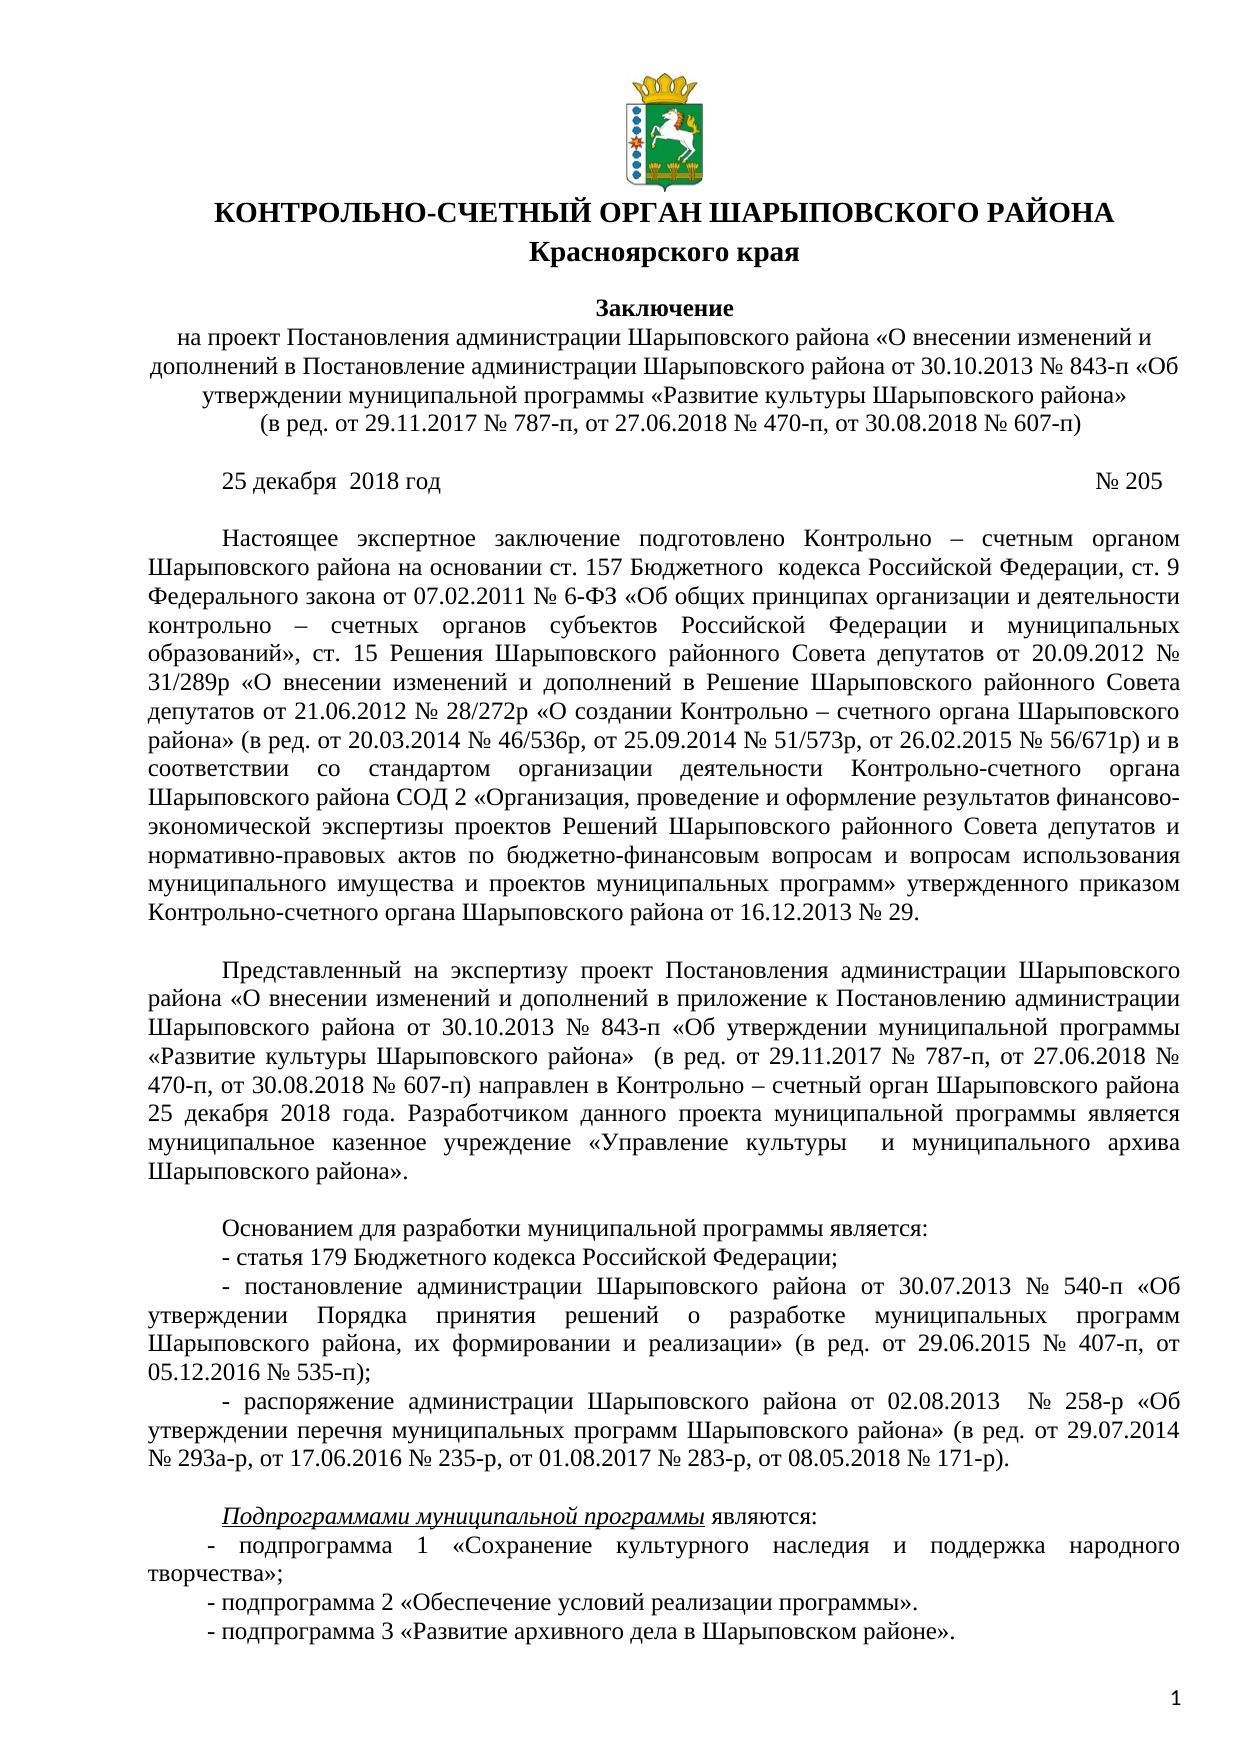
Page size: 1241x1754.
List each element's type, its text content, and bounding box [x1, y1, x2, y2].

text Представленный на экспертизу проект Постановления администрации Шарыповского района «О внесении изменений и дополнений в приложение к Постановлению администрации Шарыповского района от 30.10.2013 № 843-п «Об утверждении муниципальной программы «Развитие культуры Шарыповского района» (в ред. от 29.11.2017 № 787-п, от 27.06.2018 № 470-п, от 30.08.2018 № 607-п) направлен в Контрольно – счетный орган Шарыповского района 25 декабря 2018 года. Разработчиком данного проекта муниципальной программы является муниципальное казенное учреждение «Управление культуры и муниципального архива Шарыповского района». [148, 955, 1181, 1185]
text 25 декабря 2018 год № 205 [148, 466, 1181, 495]
text - подпрограмма 1 «Сохранение культурного наследия и поддержка народного творчества»; [148, 1530, 1181, 1587]
text - распоряжение администрации Шарыповского района от 02.08.2013 № 258-р «Об утверждении перечня муниципальных программ Шарыповского района» (в ред. от 29.07.2014 № 293а-р, от 17.06.2016 № 235-р, от 01.08.2017 № 283-р, от 08.05.2018 № 171-р). [148, 1386, 1181, 1472]
text - постановление администрации Шарыповского района от 30.07.2013 № 540-п «Об утверждении Порядка принятия решений о разработке муниципальных программ Шарыповского района, их формировании и реализации» (в ред. от 29.06.2015 № 407-п, от 05.12.2016 № 535-п); [148, 1271, 1181, 1386]
text - подпрограмма 2 «Обеспечение условий реализации программы». [148, 1587, 1181, 1616]
text Подпрограммами муниципальной программы являются: [148, 1501, 1181, 1530]
picture [626, 73, 703, 192]
text - статья 179 Бюджетного кодекса Российской Федерации; [148, 1242, 1181, 1271]
text - подпрограмма 3 «Развитие архивного дела в Шарыповском районе». [148, 1616, 1181, 1645]
text Заключение [148, 293, 1181, 322]
text Настоящее экспертное заключение подготовлено Контрольно – счетным органом Шарыповского района на основании ст. 157 Бюджетного кодекса Российской Федерации, ст. 9 Федерального закона от 07.02.2011 № 6-ФЗ «Об общих принципах организации и деятельности контрольно – счетных органов субъектов Российской Федерации и муниципальных образований», ст. 15 Решения Шарыповского районного Совета депутатов от 20.09.2012 № 31/289р «О внесении изменений и дополнений в Решение Шарыповского районного Совета депутатов от 21.06.2012 № 28/272р «О создании Контрольно – счетного органа Шарыповского района» (в ред. от 20.03.2014 № 46/536р, от 25.09.2014 № 51/573р, от 26.02.2015 № 56/671р) и в соответствии со стандартом организации деятельности Контрольно-счетного органа Шарыповского района СОД 2 «Организация, проведение и оформление результатов финансово-экономической экспертизы проектов Решений Шарыповского районного Совета депутатов и нормативно-правовых актов по бюджетно-финансовым вопросам и вопросам использования муниципального имущества и проектов муниципальных программ» утвержденного приказом Контрольно-счетного органа Шарыповского района от 16.12.2013 № 29. [148, 523, 1181, 926]
text Основанием для разработки муниципальной программы является: [148, 1213, 1181, 1242]
text КОНТРОЛЬНО-СЧЕТНЫЙ ОРГАН ШАРЫПОВСКОГО РАЙОНА [148, 196, 1181, 229]
text Красноярского края [148, 234, 1181, 268]
text на проект Постановления администрации Шарыповского района «О внесении изменений и дополнений в Постановление администрации Шарыповского района от 30.10.2013 № 843-п «Об утверждении муниципальной программы «Развитие культуры Шарыповского района» [148, 322, 1181, 408]
text (в ред. от 29.11.2017 № 787-п, от 27.06.2018 № 470-п, от 30.08.2018 № 607-п) [148, 408, 1181, 437]
